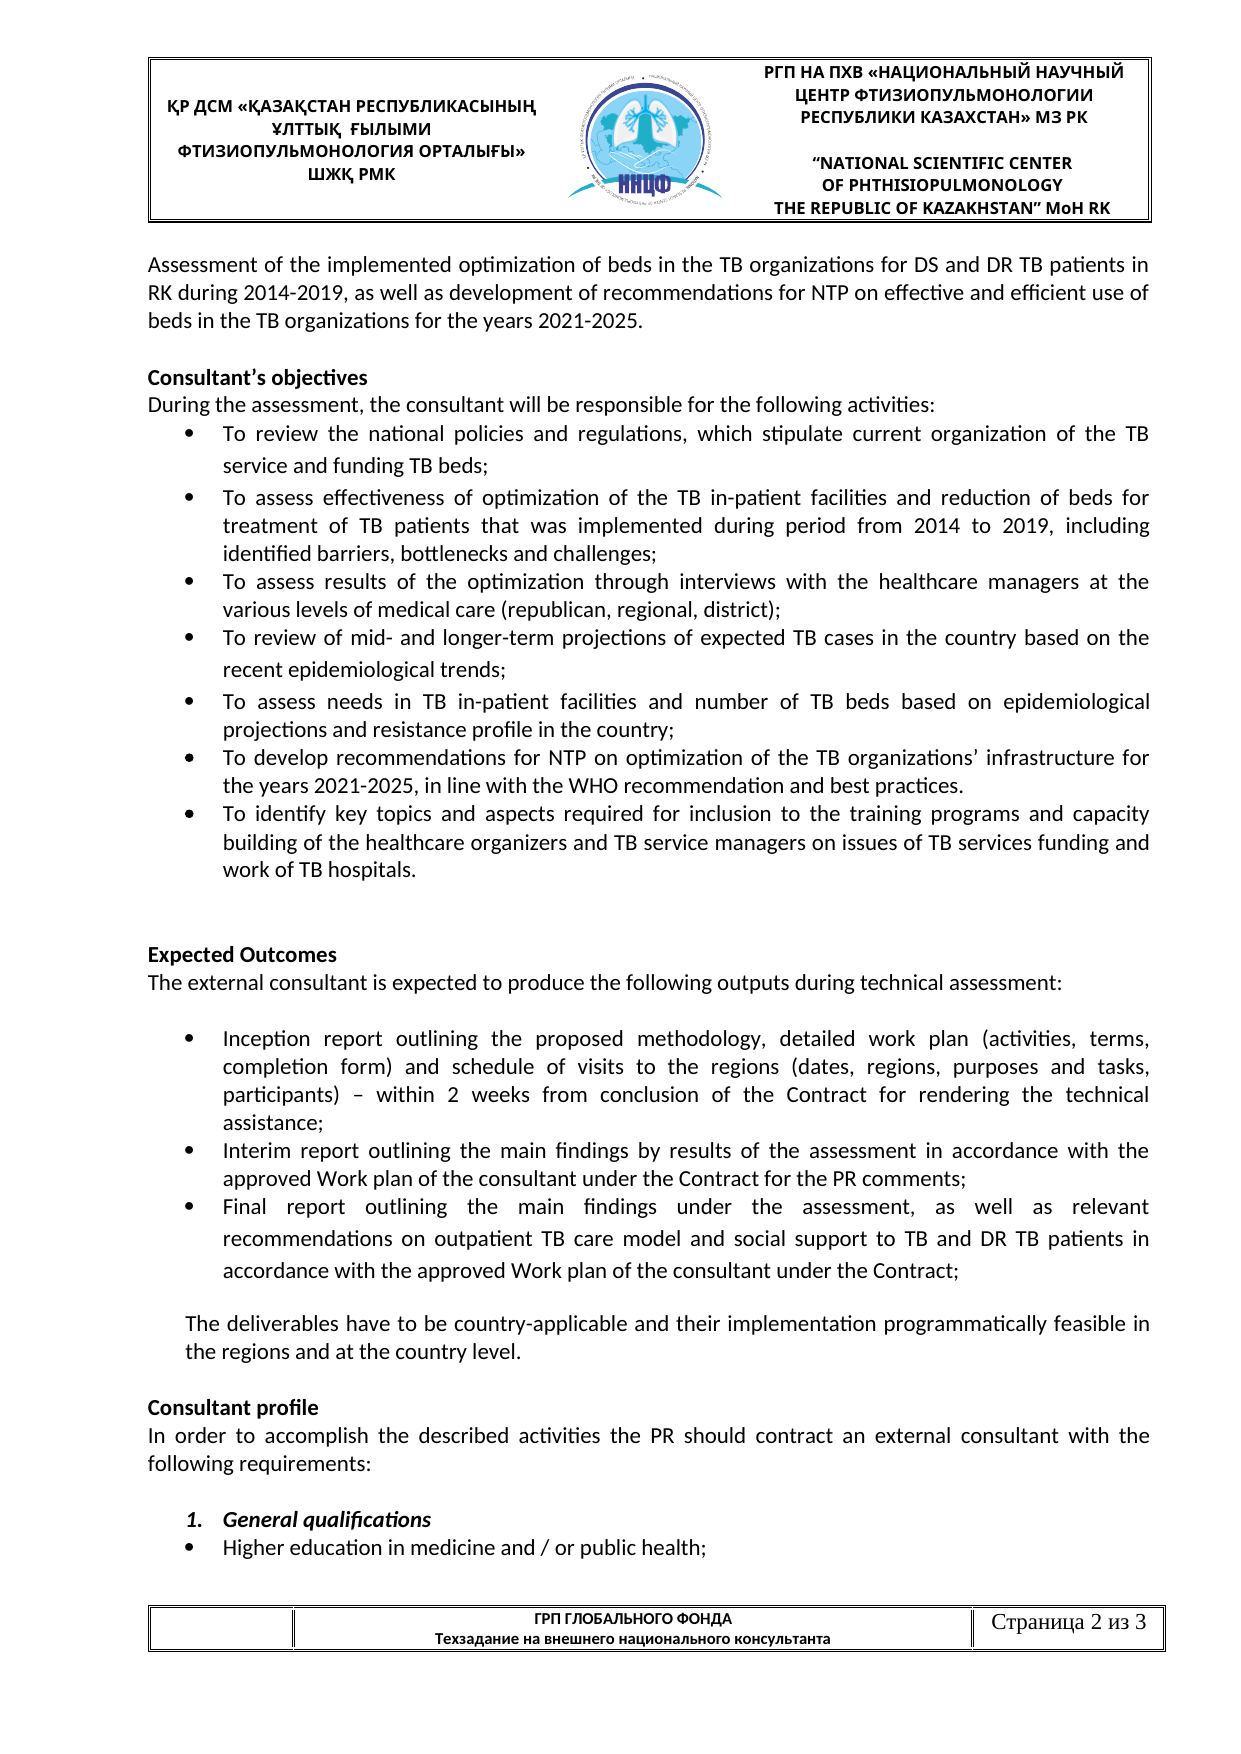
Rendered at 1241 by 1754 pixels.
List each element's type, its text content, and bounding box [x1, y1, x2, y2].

list To develop recommendations for NTP on optimization of the TB organizations’ infrastructure for the years 2021-2025, in line with the WHO recommendation and best practices. [185, 743, 1152, 799]
list To assess effectiveness of optimization of the TB in-patient facilities and reduction of beds for treatment of TB patients that was implemented during period from 2014 to 2019, including identified barriers, bottlenecks and challenges; [185, 483, 1152, 567]
text Consultant’s objectives [148, 363, 1152, 391]
list General qualifications [185, 1505, 1152, 1533]
list To review of mid- and longer-term projections of expected TB cases in the country based on the recent epidemiological trends; [185, 623, 1152, 683]
text The deliverables have to be country-applicable and their implementation programmatically feasible in the regions and at the country level. [185, 1309, 1152, 1365]
picture [567, 75, 723, 205]
list Final report outlining the main findings under the assessment, as well as relevant recommendations on outpatient TB care model and social support to TB and DR TB patients in accordance with the approved Work plan of the consultant under the Contract; [185, 1192, 1152, 1284]
text Consultant profile [148, 1393, 1152, 1421]
list To assess needs in TB in-patient facilities and number of TB beds based on epidemiological projections and resistance profile in the country; [185, 687, 1152, 743]
text Expected Outcomes [148, 940, 1152, 968]
list To review the national policies and regulations, which stipulate current organization of the TB service and funding TB beds; [185, 419, 1152, 479]
text In order to accomplish the described activities the PR should contract an external consultant with the following requirements: [148, 1421, 1152, 1477]
list Inception report outlining the proposed methodology, detailed work plan (activities, terms, completion form) and schedule of visits to the regions (dates, regions, purposes and tasks, participants) – within 2 weeks from conclusion of the Contract for rendering the technical assistance; [185, 1024, 1152, 1136]
text Assessment of the implemented optimization of beds in the TB organizations for DS and DR TB patients in RK during 2014-2019, as well as development of recommendations for NTP on effective and efficient use of beds in the TB organizations for the years 2021-2025. [148, 251, 1152, 334]
text During the assessment, the consultant will be responsible for the following activities: [148, 391, 1152, 419]
list To identify key topics and aspects required for inclusion to the training programs and capacity building of the healthcare organizers and TB service managers on issues of TB services funding and work of TB hospitals. [185, 799, 1152, 884]
list Interim report outlining the main findings by results of the assessment in accordance with the approved Work plan of the consultant under the Contract for the PR comments; [185, 1136, 1152, 1192]
list To assess results of the optimization through interviews with the healthcare managers at the various levels of medical care (republican, regional, district); [185, 567, 1152, 623]
list Higher education in medicine and / or public health; [185, 1533, 1152, 1561]
text The external consultant is expected to produce the following outputs during technical assessment: [148, 968, 1152, 996]
